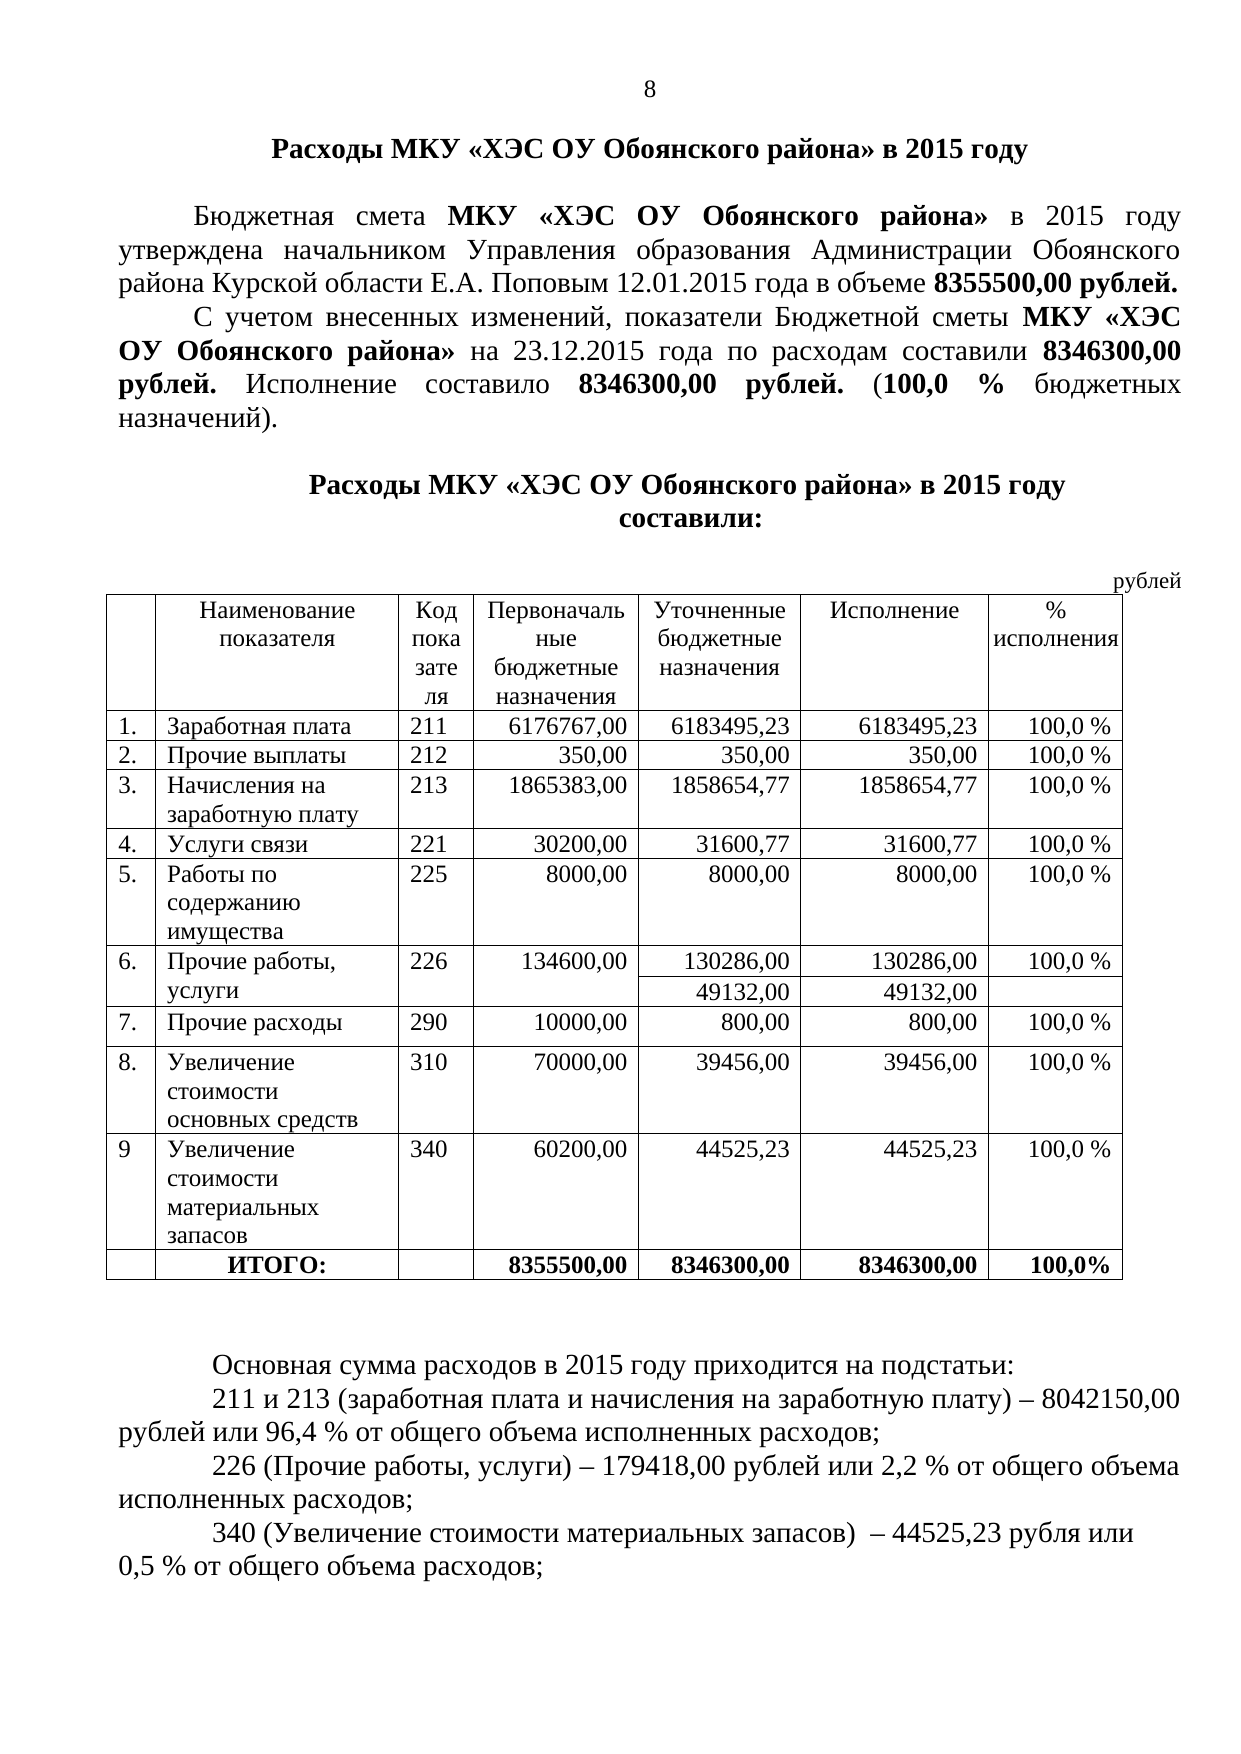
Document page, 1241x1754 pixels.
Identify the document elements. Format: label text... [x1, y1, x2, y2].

text Основная сумма расходов в 2015 году приходится на подстатьи: [118, 1347, 1181, 1381]
table_cell Услуги связи [156, 829, 398, 858]
table_cell 100,0 % [989, 1007, 1122, 1046]
table_cell 8355500,00 [474, 1250, 638, 1279]
table_header Исполнение [801, 595, 988, 710]
table_cell 44525,23 [639, 1134, 800, 1249]
table_cell 6183495,23 [639, 711, 800, 739]
table_header Код показателя [399, 595, 473, 710]
table_cell 134600,00 [474, 946, 638, 1006]
table_cell 30200,00 [474, 829, 638, 858]
table_cell Работы по содержанию имущества [156, 859, 398, 945]
table_cell Заработная плата [156, 711, 398, 739]
table_cell 8. [107, 1047, 155, 1133]
table_cell 221 [399, 829, 473, 858]
table_cell 8000,00 [639, 859, 800, 945]
table_cell 1858654,77 [639, 770, 800, 828]
table_cell 350,00 [801, 741, 988, 769]
table_cell 49132,00 [639, 977, 800, 1006]
table_cell [107, 1250, 155, 1279]
table_cell 44525,23 [801, 1134, 988, 1249]
table_cell 1858654,77 [801, 770, 988, 828]
table_cell Начисления на заработную плату [156, 770, 398, 828]
table_cell 6176767,00 [474, 711, 638, 739]
table_cell 10000,00 [474, 1007, 638, 1046]
table_cell 310 [399, 1047, 473, 1133]
table_cell 800,00 [801, 1007, 988, 1046]
table_cell 100,0 % [989, 946, 1122, 976]
table_cell 2. [107, 741, 155, 769]
table_cell 340 [399, 1134, 473, 1249]
table_cell 39456,00 [801, 1047, 988, 1133]
table_cell 6. [107, 946, 155, 1006]
table_cell Увеличение стоимости материальных запасов [156, 1134, 398, 1249]
table_cell 100,0 % [989, 741, 1122, 769]
table_cell 49132,00 [801, 977, 988, 1006]
table_cell 31600,77 [639, 829, 800, 858]
table_cell [399, 1250, 473, 1279]
table_cell 5. [107, 859, 155, 945]
table_cell Прочие выплаты [156, 741, 398, 769]
table_cell 9 [107, 1134, 155, 1249]
table_cell 1865383,00 [474, 770, 638, 828]
table_header Наименование показателя [156, 595, 398, 710]
table_cell 70000,00 [474, 1047, 638, 1133]
table_cell 7. [107, 1007, 155, 1046]
table_cell 1. [107, 711, 155, 739]
table_cell 39456,00 [639, 1047, 800, 1133]
table_cell 100,0 % [989, 829, 1122, 858]
table_cell Прочие расходы [156, 1007, 398, 1046]
table_cell Прочие работы, услуги [156, 946, 398, 1006]
table_cell 212 [399, 741, 473, 769]
table_cell 211 [399, 711, 473, 739]
table_cell 31600,77 [801, 829, 988, 858]
text составили: [118, 500, 1181, 534]
table_header [107, 595, 155, 710]
text рублей [118, 567, 1181, 594]
table_cell 350,00 [639, 741, 800, 769]
text С учетом внесенных изменений, показатели Бюджетной сметы МКУ «ХЭС ОУ Обоянского района» на 23.12.2015 года по расходам составили 8346300,00 рублей. Исполнение составило 8346300,00 рублей. (100,0 % бюджетных назначений). [118, 299, 1181, 433]
text Бюджетная смета МКУ «ХЭС ОУ Обоянского района» в 2015 году утверждена начальником Управления образования Администрации Обоянского района Курской области Е.А. Поповым 12.01.2015 года в объеме 8355500,00 рублей. [118, 198, 1181, 299]
text 226 (Прочие работы, услуги) – 179418,00 рублей или 2,2 % от общего объема исполненных расходов; [118, 1448, 1181, 1515]
table_cell 100,0 % [989, 711, 1122, 739]
table_cell 100,0 % [989, 1047, 1122, 1133]
table_cell 213 [399, 770, 473, 828]
table_cell 800,00 [639, 1007, 800, 1046]
table_cell 4. [107, 829, 155, 858]
table_cell ИТОГО: [156, 1250, 398, 1279]
table_cell [989, 977, 1122, 1006]
table_cell 8346300,00 [801, 1250, 988, 1279]
table_cell 100,0 % [989, 859, 1122, 945]
table_cell 8000,00 [801, 859, 988, 945]
text 340 (Увеличение стоимости материальных запасов) – 44525,23 рубля или [118, 1515, 1181, 1548]
table_cell 130286,00 [801, 946, 988, 976]
table_cell 225 [399, 859, 473, 945]
text Расходы МКУ «ХЭС ОУ Обоянского района» в 2015 году [118, 131, 1181, 165]
table_cell 8346300,00 [639, 1250, 800, 1279]
text 211 и 213 (заработная плата и начисления на заработную плату) – 8042150,00 рублей или 96,4 % от общего объема исполненных расходов; [118, 1381, 1181, 1448]
table_cell 60200,00 [474, 1134, 638, 1249]
table_cell 6183495,23 [801, 711, 988, 739]
table_header Первоначальные бюджетные назначения [474, 595, 638, 710]
table_cell 100,0% [989, 1250, 1122, 1279]
table_header Уточненные бюджетные назначения [639, 595, 800, 710]
table_cell 226 [399, 946, 473, 1006]
table_cell 350,00 [474, 741, 638, 769]
text 0,5 % от общего объема расходов; [118, 1548, 1181, 1582]
table_cell 130286,00 [639, 946, 800, 976]
table_cell 290 [399, 1007, 473, 1046]
table_cell 100,0 % [989, 1134, 1122, 1249]
table_cell Увеличение стоимости основных средств [156, 1047, 398, 1133]
table_cell 3. [107, 770, 155, 828]
table_cell 8000,00 [474, 859, 638, 945]
table_header % исполнения [989, 595, 1122, 710]
text Расходы МКУ «ХЭС ОУ Обоянского района» в 2015 году [118, 467, 1181, 500]
table_cell 100,0 % [989, 770, 1122, 828]
